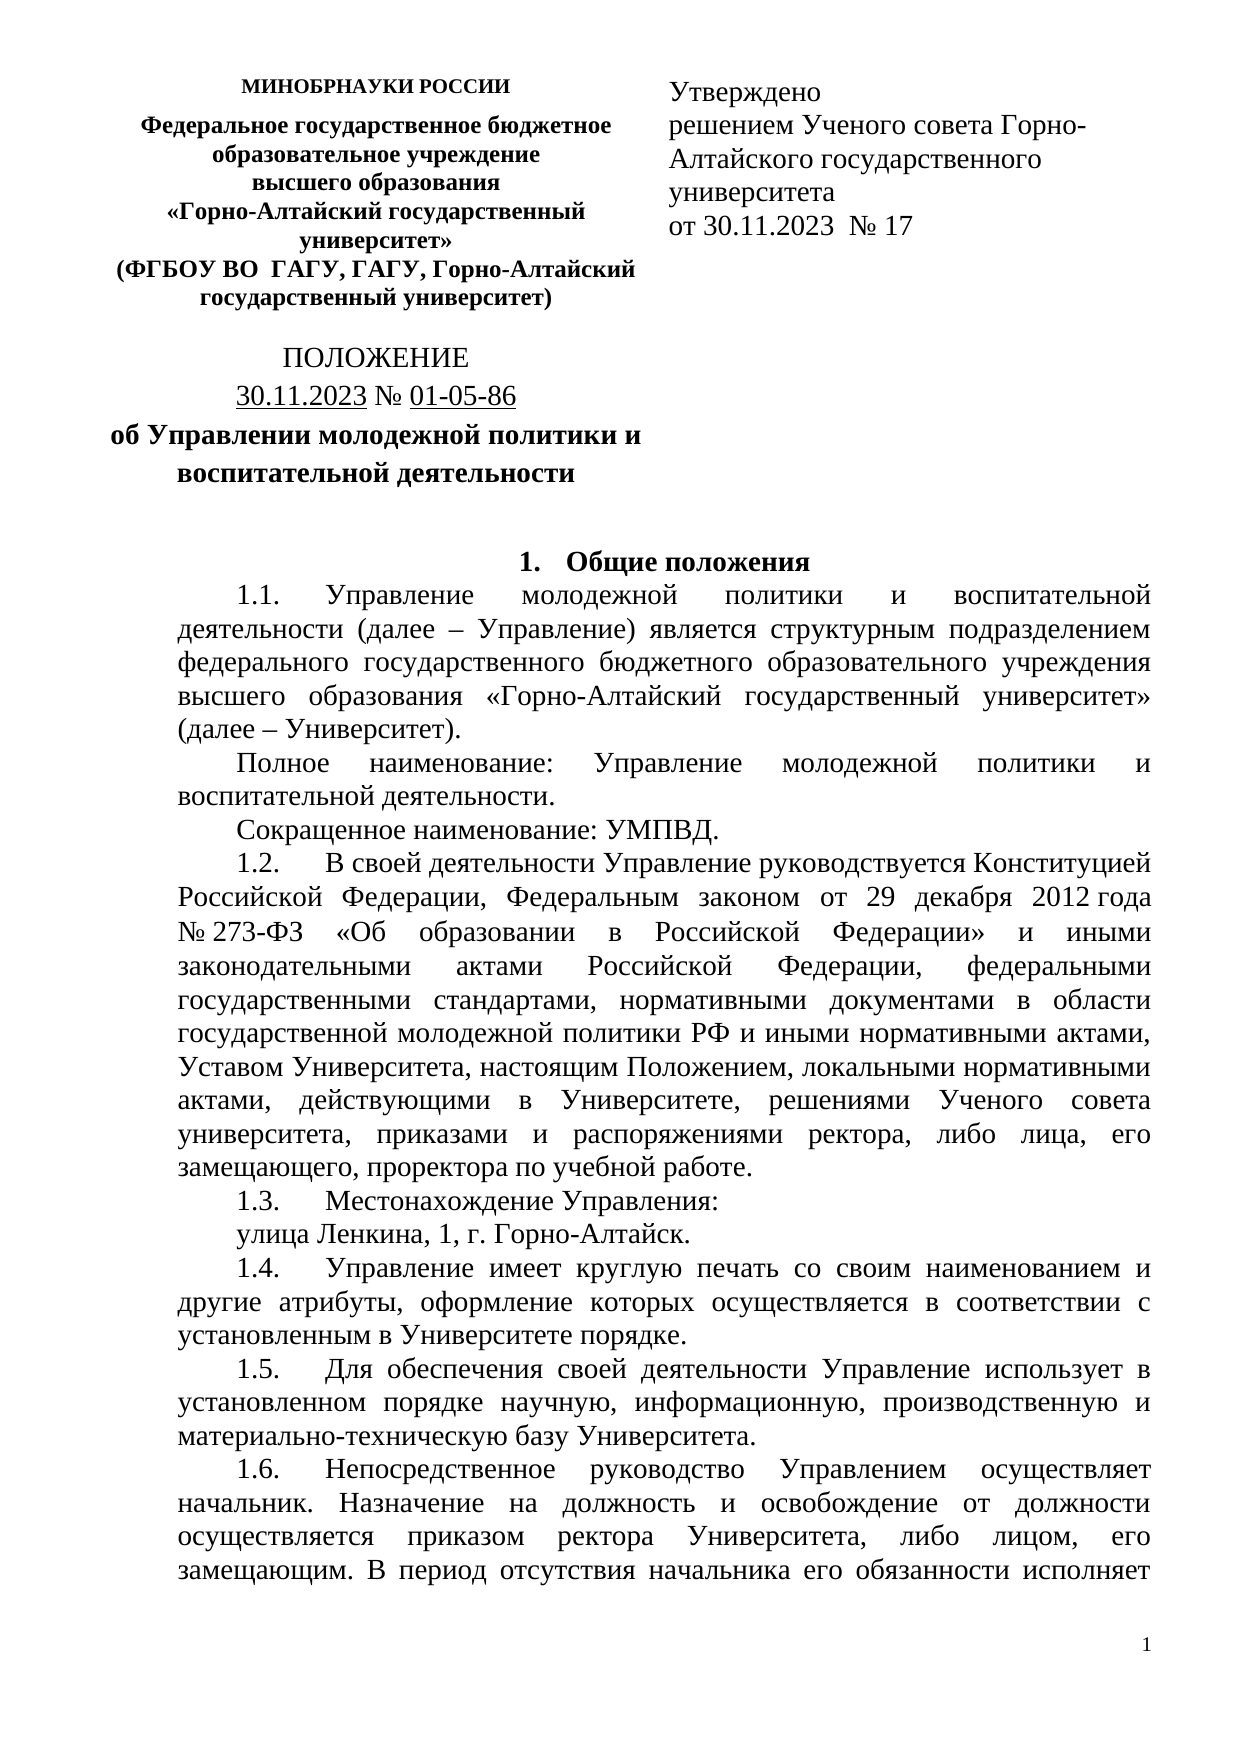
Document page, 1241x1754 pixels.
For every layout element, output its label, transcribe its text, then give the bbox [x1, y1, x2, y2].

text Полное наименование: Управление молодежной политики и воспитательной деятельности. [177, 745, 1152, 812]
list В своей деятельности Управление руководствуется Конституцией Российской Федерации, Федеральным законом от 29 декабря 2012 года № 273-ФЗ «Об образовании в Российской Федерации» и иными законодательными актами Российской Федерации, федеральными государственными стандартами, нормативными документами в области государственной молодежной политики РФ и иными нормативными актами, Уставом Университета, настоящим Положением, локальными нормативными актами, действующими в Университете, решениями Ученого совета университета, приказами и распоряжениями ректора, либо лица, его замещающего, проректора по учебной работе. [177, 846, 1152, 1183]
table_header МИНОБРНАУКИ РОССИИ Федеральное государственное бюджетное образовательное учреждение высшего образования «Горно-Алтайский государственный университет» (ФГБОУ ВО ГАГУ, ГАГУ, Горно-Алтайский государственный университет) ПОЛОЖЕНИЕ 30.11.2023 № 01-05-86 об Управлении молодежной политики и воспитательной деятельности [95, 74, 657, 544]
list Управление молодежной политики и воспитательной деятельности (далее – Управление) является структурным подразделением федерального государственного бюджетного образовательного учреждения высшего образования «Горно-Алтайский государственный университет» (далее – Университет). [177, 577, 1152, 745]
list Управление имеет круглую печать со своим наименованием и другие атрибуты, оформление которых осуществляется в соответствии с установленным в Университете порядке. [177, 1250, 1152, 1351]
list Для обеспечения своей деятельности Управление использует в установленном порядке научную, информационную, производственную и материально-техническую базу Университета. [177, 1351, 1152, 1451]
list Местонахождение Управления: [177, 1183, 1152, 1217]
text улица Ленкина, 1, г. Горно-Алтайск. [177, 1217, 1152, 1250]
table_header Утверждено решением Ученого совета Горно-Алтайского государственного университета от 30.11.2023 № 17 [657, 74, 1148, 544]
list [177, 1451, 1152, 1586]
text Сокращенное наименование: УМПВД. [177, 812, 1152, 846]
list Общие положения [177, 544, 1152, 577]
